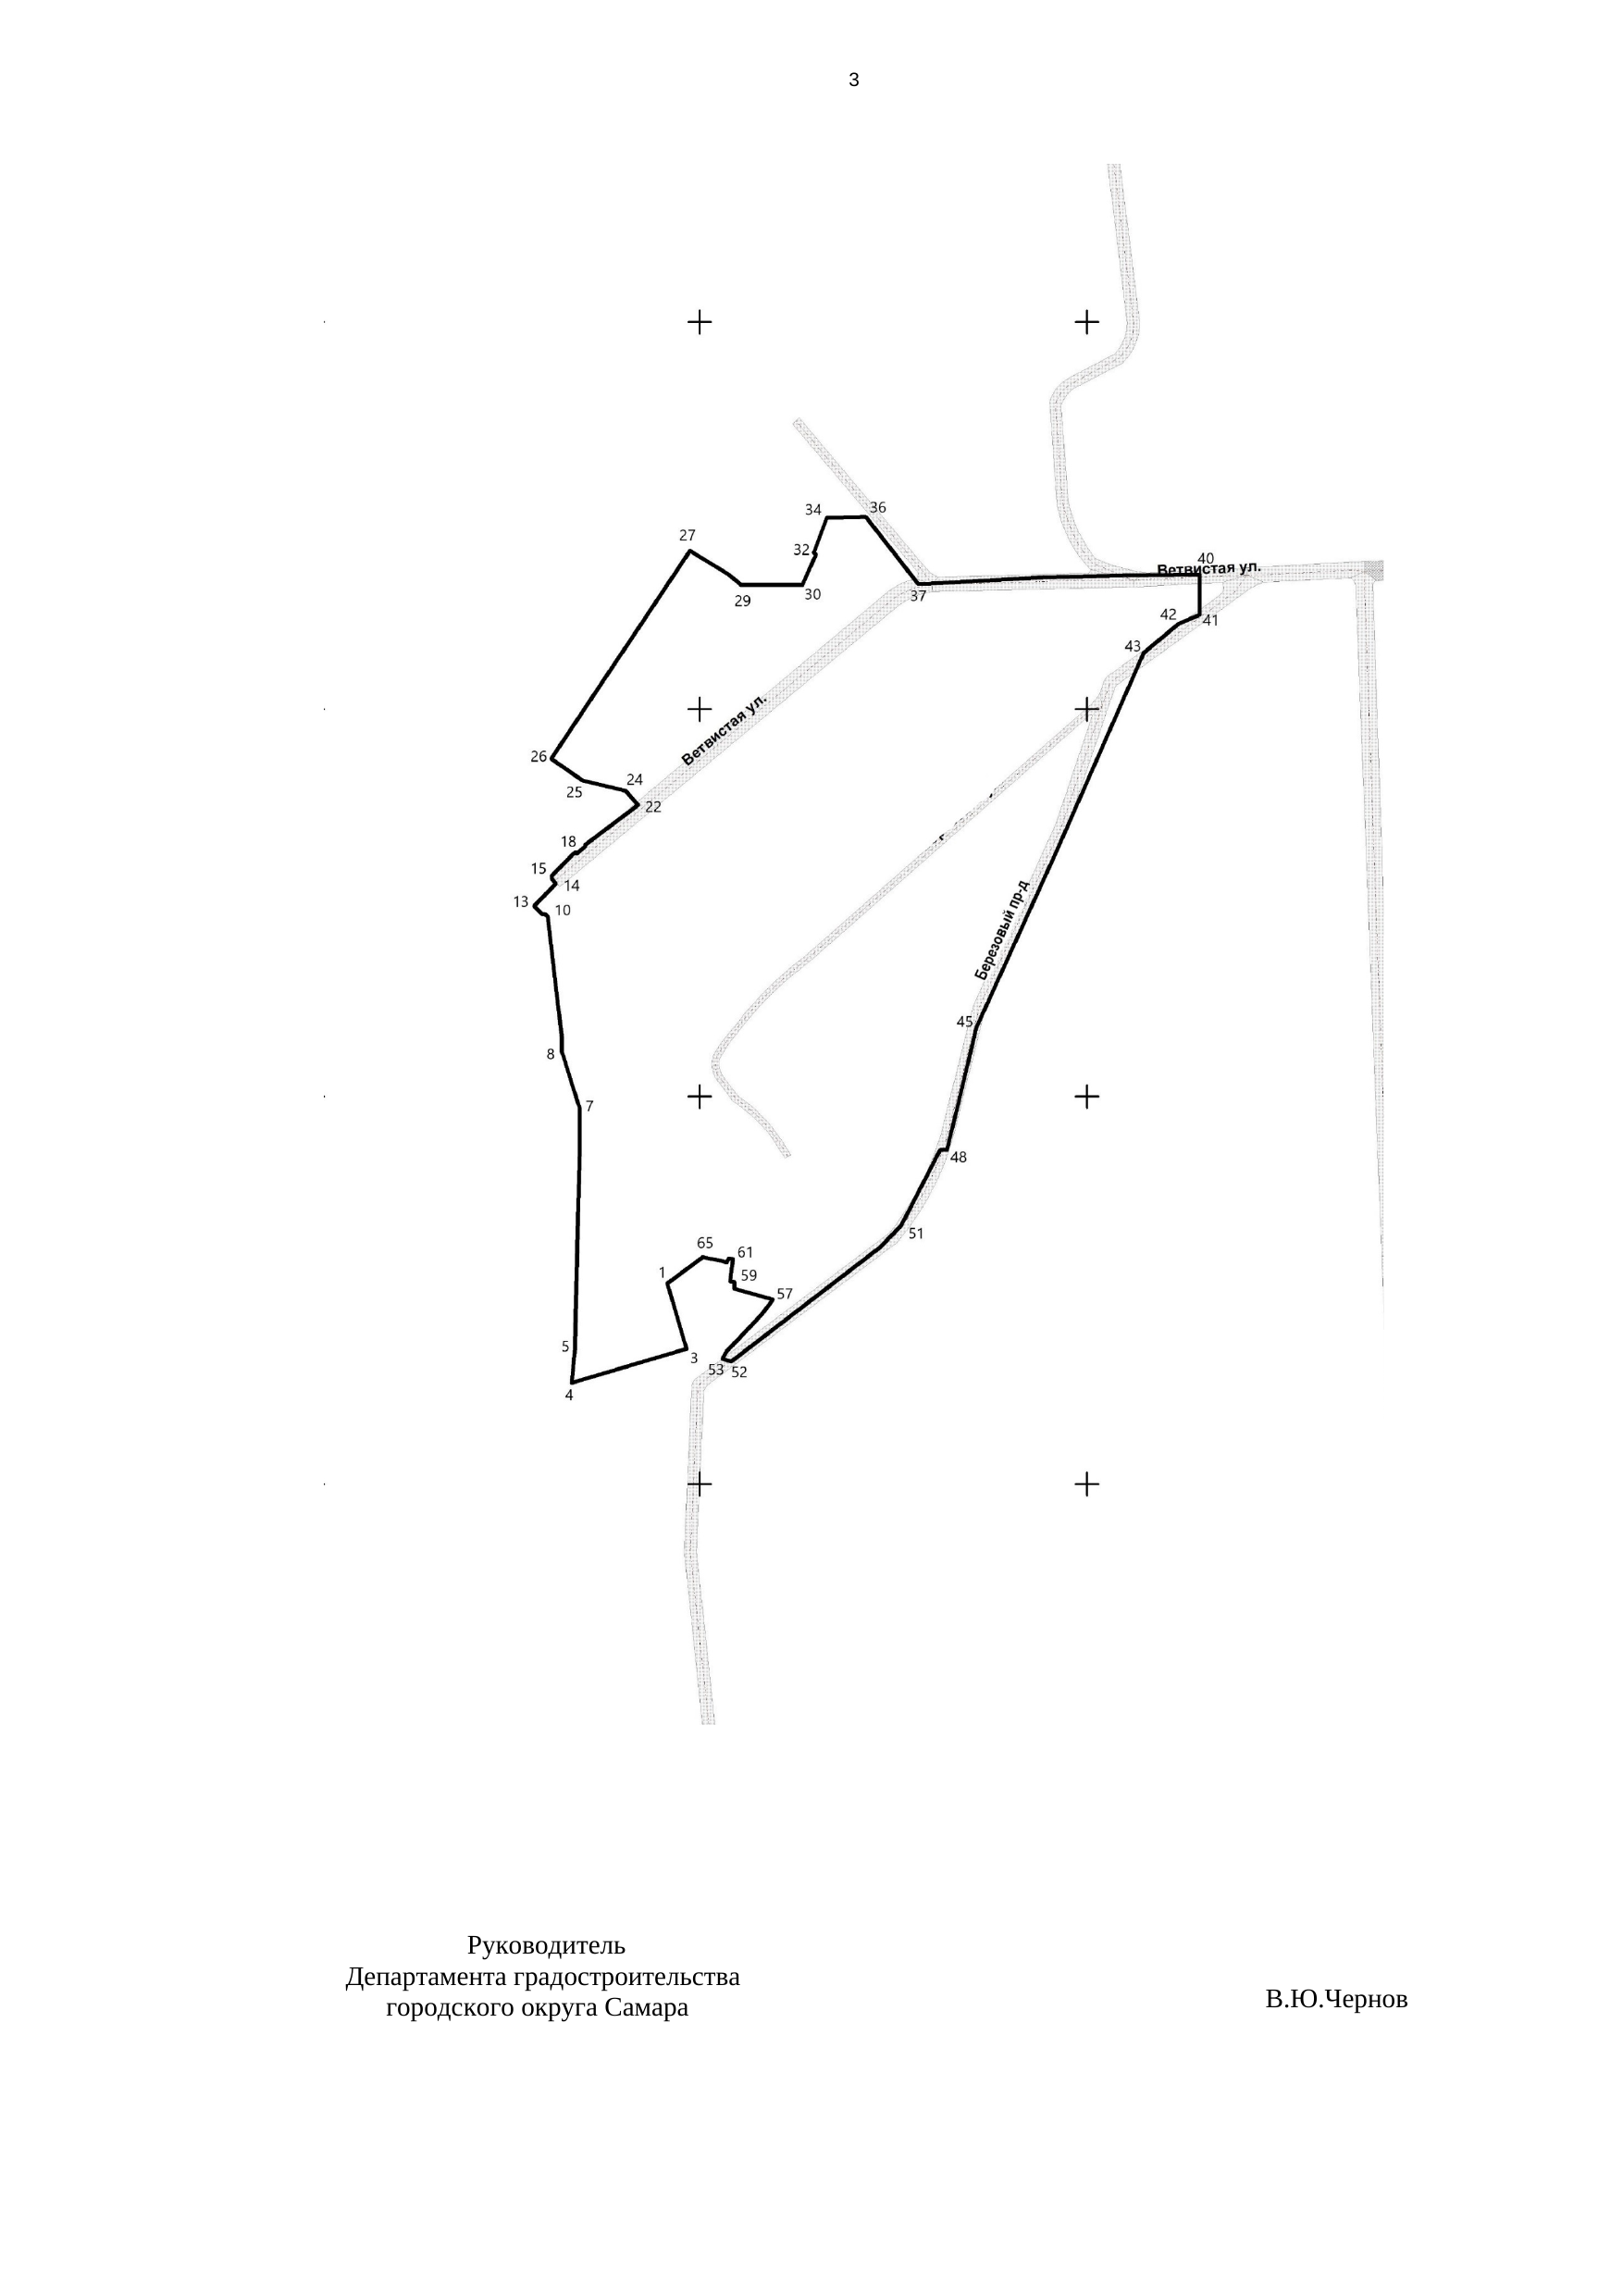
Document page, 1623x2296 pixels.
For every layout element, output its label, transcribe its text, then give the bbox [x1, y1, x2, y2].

table_header Руководитель Департамента градостроительства городского округа Самара [241, 1930, 1005, 2034]
picture [324, 164, 1384, 1725]
table_header В.Ю.Чернов [1005, 1930, 1467, 2034]
